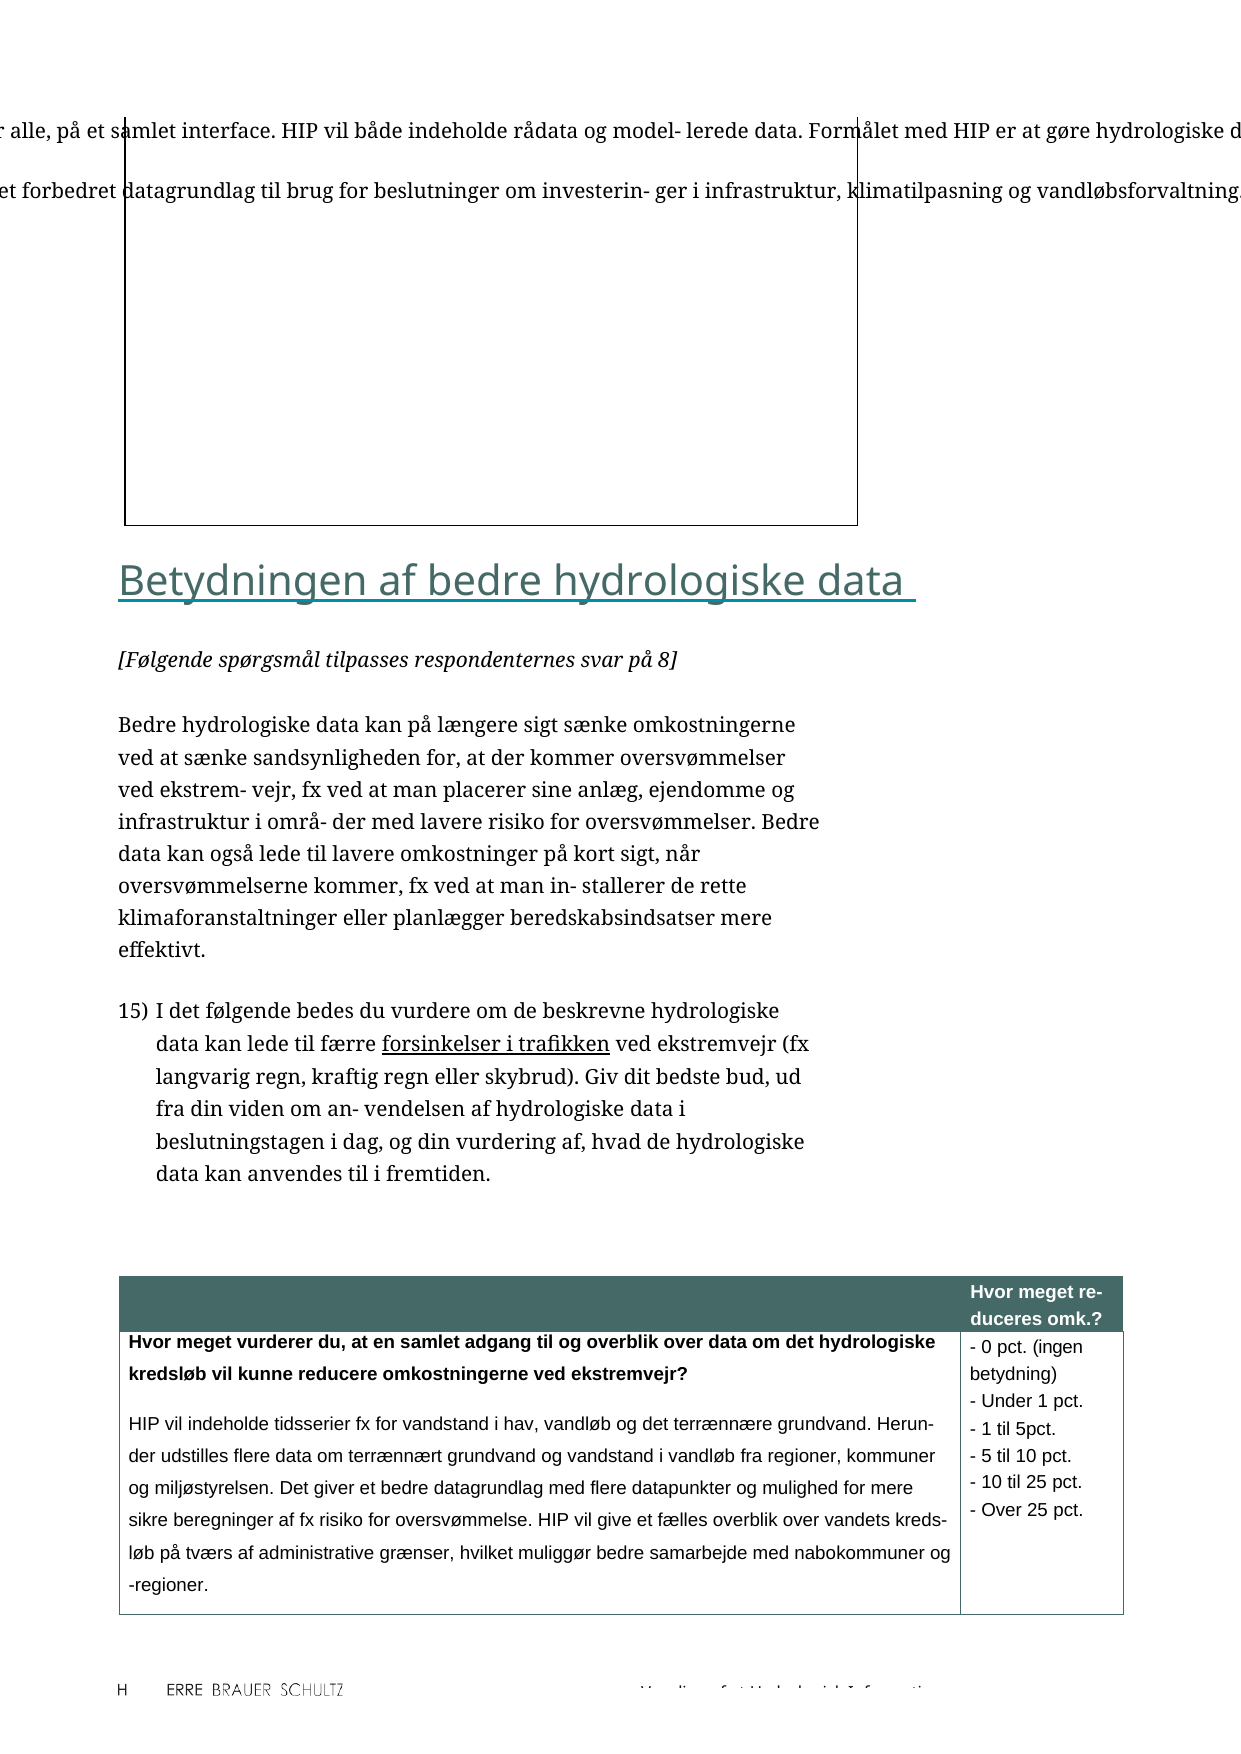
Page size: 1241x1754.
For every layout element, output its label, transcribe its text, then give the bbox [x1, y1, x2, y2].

table_header Hvor meget re- duceres omk.? [961, 1276, 1123, 1331]
table_cell Hvor meget vurderer du, at en samlet adgang til og overblik over data om det hydrologiske kredsløb vil kunne reducere omkostningerne ved ekstremvejr? HIP vil indeholde tidsserier fx for vandstand i hav, vandløb og det terrænnære grundvand. Herun- der udstilles flere data om terrænnært grundvand og vandstand i vandløb fra regioner, kommuner og miljøstyrelsen. Det giver et bedre datagrundlag med flere datapunkter og mulighed for mere sikre beregninger af fx risiko for oversvømmelse. HIP vil give et fælles overblik over vandets kreds- løb på tværs af administrative grænser, hvilket muliggør bedre samarbejde med nabokommuner og -regioner. [120, 1332, 960, 1614]
list I det følgende bedes du vurdere om de beskrevne hydrologiske data kan lede til færre forsinkelser i trafikken ved ekstremvejr (fx langvarig regn, kraftig regn eller skybrud). Giv dit bedste bud, ud fra din viden om an- vendelsen af hydrologiske data i beslutningstagen i dag, og din vurdering af, hvad de hydrologiske data kan anvendes til i fremtiden. [118, 997, 823, 1188]
table_cell 0 pct. (ingen betydning) Under 1 pct. 1 til 5pct. 5 til 10 pct. 10 til 25 pct. Over 25 pct. [961, 1332, 1123, 1614]
subtitle Betydningen af bedre hydrologiske data [118, 551, 1148, 608]
text Bedre hydrologiske data kan på længere sigt sænke omkostningerne ved at sænke sandsynligheden for, at der kommer oversvømmelser ved ekstrem- vejr, fx ved at man placerer sine anlæg, ejendomme og infrastruktur i områ- der med lavere risiko for oversvømmelser. Bedre data kan også lede til lavere omkostninger på kort sigt, når oversvømmelserne kommer, fx ved at man in- stallerer de rette klimaforanstaltninger eller planlægger beredskabsindsatser mere effektivt. [118, 711, 825, 963]
picture [213, 1683, 343, 1696]
text [Følgende spørgsmål tilpasses respondenternes svar på 8] [118, 646, 1148, 674]
table_header [119, 1276, 961, 1331]
